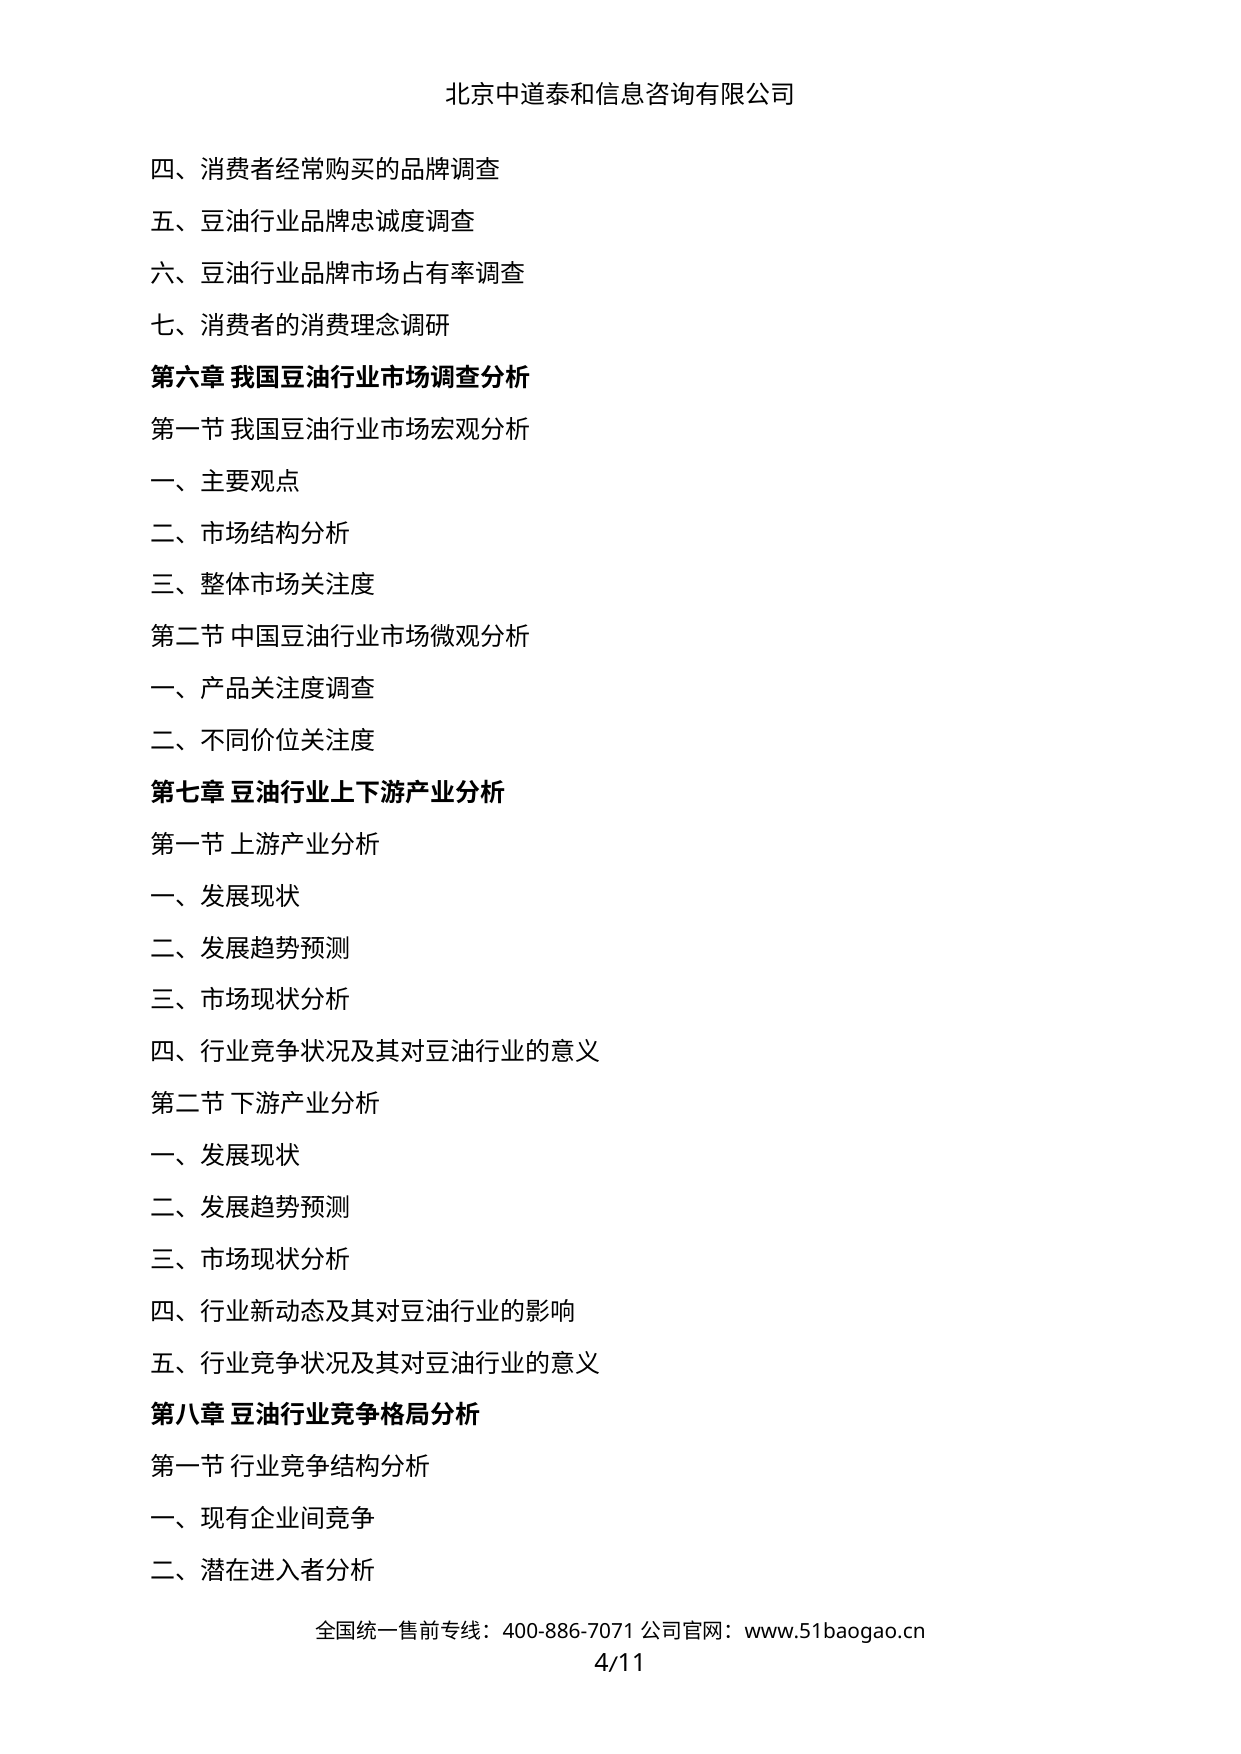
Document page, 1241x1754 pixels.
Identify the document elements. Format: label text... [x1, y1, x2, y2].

text 第二节 中国豆油行业市场微观分析 [150, 617, 1090, 653]
text 第七章 豆油行业上下游产业分析 [150, 772, 1090, 809]
text 二、发展趋势预测 [150, 1187, 1090, 1224]
text 四、行业竞争状况及其对豆油行业的意义 [150, 1032, 1090, 1068]
text 一、主要观点 [150, 461, 1090, 497]
text 七、消费者的消费理念调研 [150, 306, 1090, 342]
text 二、潜在进入者分析 [150, 1551, 1090, 1587]
text 二、不同价位关注度 [150, 721, 1090, 757]
text 二、市场结构分析 [150, 513, 1090, 549]
text 三、市场现状分析 [150, 1239, 1090, 1276]
text 一、发展现状 [150, 876, 1090, 912]
text 四、行业新动态及其对豆油行业的影响 [150, 1291, 1090, 1327]
text 四、消费者经常购买的品牌调查 [150, 150, 1090, 186]
text 三、整体市场关注度 [150, 565, 1090, 601]
text 第二节 下游产业分析 [150, 1084, 1090, 1120]
text 一、发展现状 [150, 1136, 1090, 1172]
text 第一节 行业竞争结构分析 [150, 1447, 1090, 1483]
text 第六章 我国豆油行业市场调查分析 [150, 357, 1090, 394]
text 一、现有企业间竞争 [150, 1499, 1090, 1535]
text 三、市场现状分析 [150, 980, 1090, 1016]
text 第一节 上游产业分析 [150, 824, 1090, 861]
text 二、发展趋势预测 [150, 928, 1090, 964]
text 五、豆油行业品牌忠诚度调查 [150, 202, 1090, 238]
text 第八章 豆油行业竞争格局分析 [150, 1395, 1090, 1431]
text 第一节 我国豆油行业市场宏观分析 [150, 409, 1090, 446]
text 五、行业竞争状况及其对豆油行业的意义 [150, 1343, 1090, 1379]
text 六、豆油行业品牌市场占有率调查 [150, 254, 1090, 290]
text 一、产品关注度调查 [150, 669, 1090, 705]
